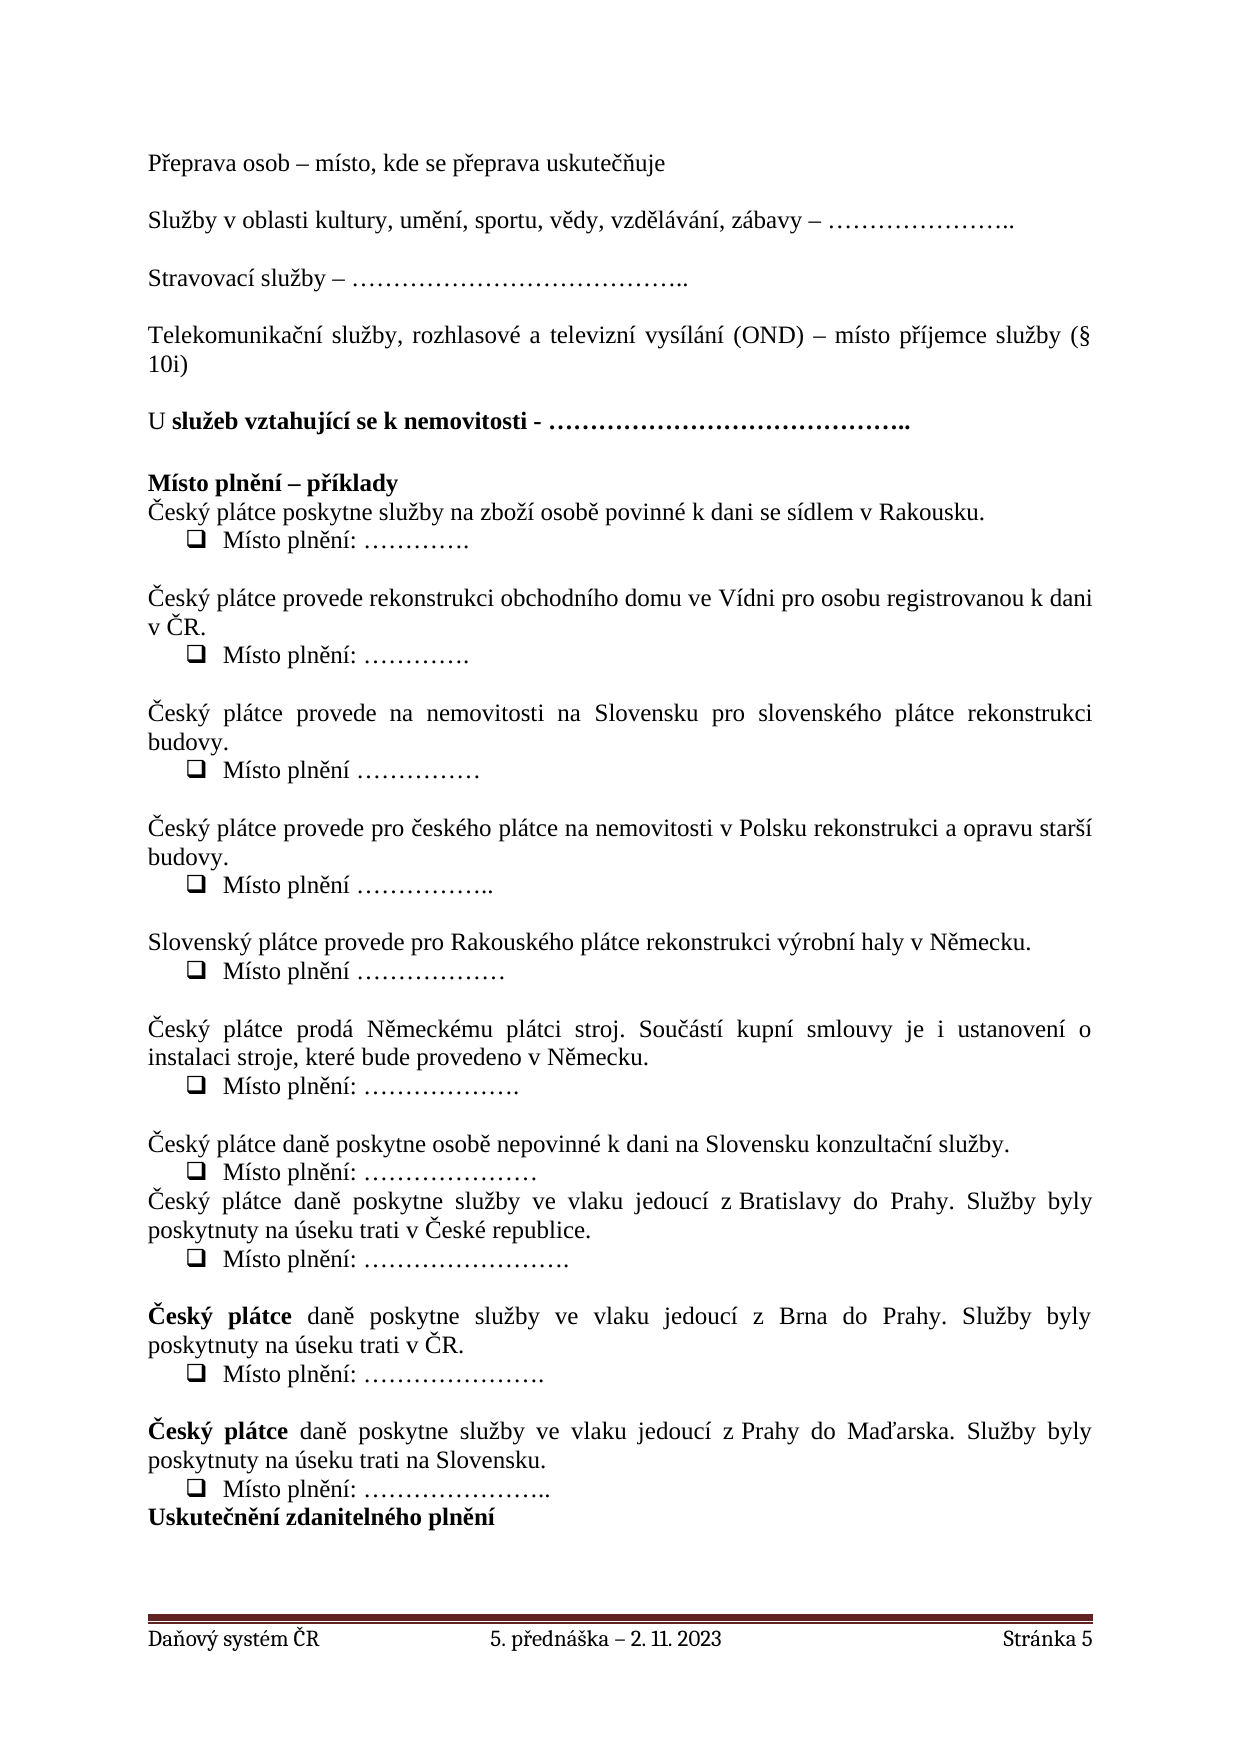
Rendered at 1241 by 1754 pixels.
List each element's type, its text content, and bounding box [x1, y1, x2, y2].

list Místo plnění: ……………………. [185, 1244, 1093, 1272]
text Český plátce provede pro českého plátce na nemovitosti v Polsku rekonstrukci a opravu starší budovy. [148, 813, 1093, 871]
text Český plátce poskytne služby na zboží osobě povinné k dani se sídlem v Rakousku. [148, 497, 1093, 526]
list Místo plnění: …………. [185, 641, 1093, 669]
text Slovenský plátce provede pro Rakouského plátce rekonstrukci výrobní haly v Německu. [148, 927, 1093, 956]
list Místo plnění: …………………. [185, 1359, 1093, 1387]
text Český plátce provede rekonstrukci obchodního domu ve Vídni pro osobu registrovanou k dani v ČR. [148, 583, 1093, 641]
list Místo plnění ……………… [185, 956, 1093, 985]
list Místo plnění: ………………… [185, 1157, 1093, 1186]
text Český plátce daně poskytne služby ve vlaku jedoucí z Prahy do Maďarska. Služby byly poskytnuty na úseku trati na Slovensku. [148, 1416, 1093, 1474]
text Český plátce prodá Německému plátci stroj. Součástí kupní smlouvy je i ustanovení o instalaci stroje, které bude provedeno v Německu. [148, 1014, 1093, 1071]
text Český plátce daně poskytne služby ve vlaku jedoucí z Bratislavy do Prahy. Služby byly poskytnuty na úseku trati v České republice. [148, 1186, 1093, 1244]
list Místo plnění: ………………….. [185, 1474, 1093, 1502]
text Telekomunikační služby, rozhlasové a televizní vysílání (OND) – místo příjemce služby (§ 10i) [148, 320, 1093, 378]
text Český plátce daně poskytne služby ve vlaku jedoucí z Brna do Prahy. Služby byly poskytnuty na úseku trati v ČR. [148, 1301, 1093, 1359]
list Místo plnění …………… [185, 756, 1093, 784]
text Služby v oblasti kultury, umění, sportu, vědy, vzdělávání, zábavy – ………………….. [148, 205, 1093, 234]
list Místo plnění: ………………. [185, 1071, 1093, 1100]
list Místo plnění: …………. [185, 526, 1093, 554]
text Místo plnění – příklady [148, 468, 1093, 497]
text Český plátce daně poskytne osobě nepovinné k dani na Slovensku konzultační služby. [148, 1129, 1093, 1157]
list Místo plnění …………….. [185, 871, 1093, 899]
text Stravovací služby – ………………………………….. [148, 263, 1093, 291]
text U služeb vztahující se k nemovitosti - …………………………………….. [148, 406, 1093, 435]
text Český plátce provede na nemovitosti na Slovensku pro slovenského plátce rekonstrukci budovy. [148, 698, 1093, 756]
text Uskutečnění zdanitelného plnění [148, 1502, 1093, 1531]
text Přeprava osob – místo, kde se přeprava uskutečňuje [148, 148, 1093, 176]
